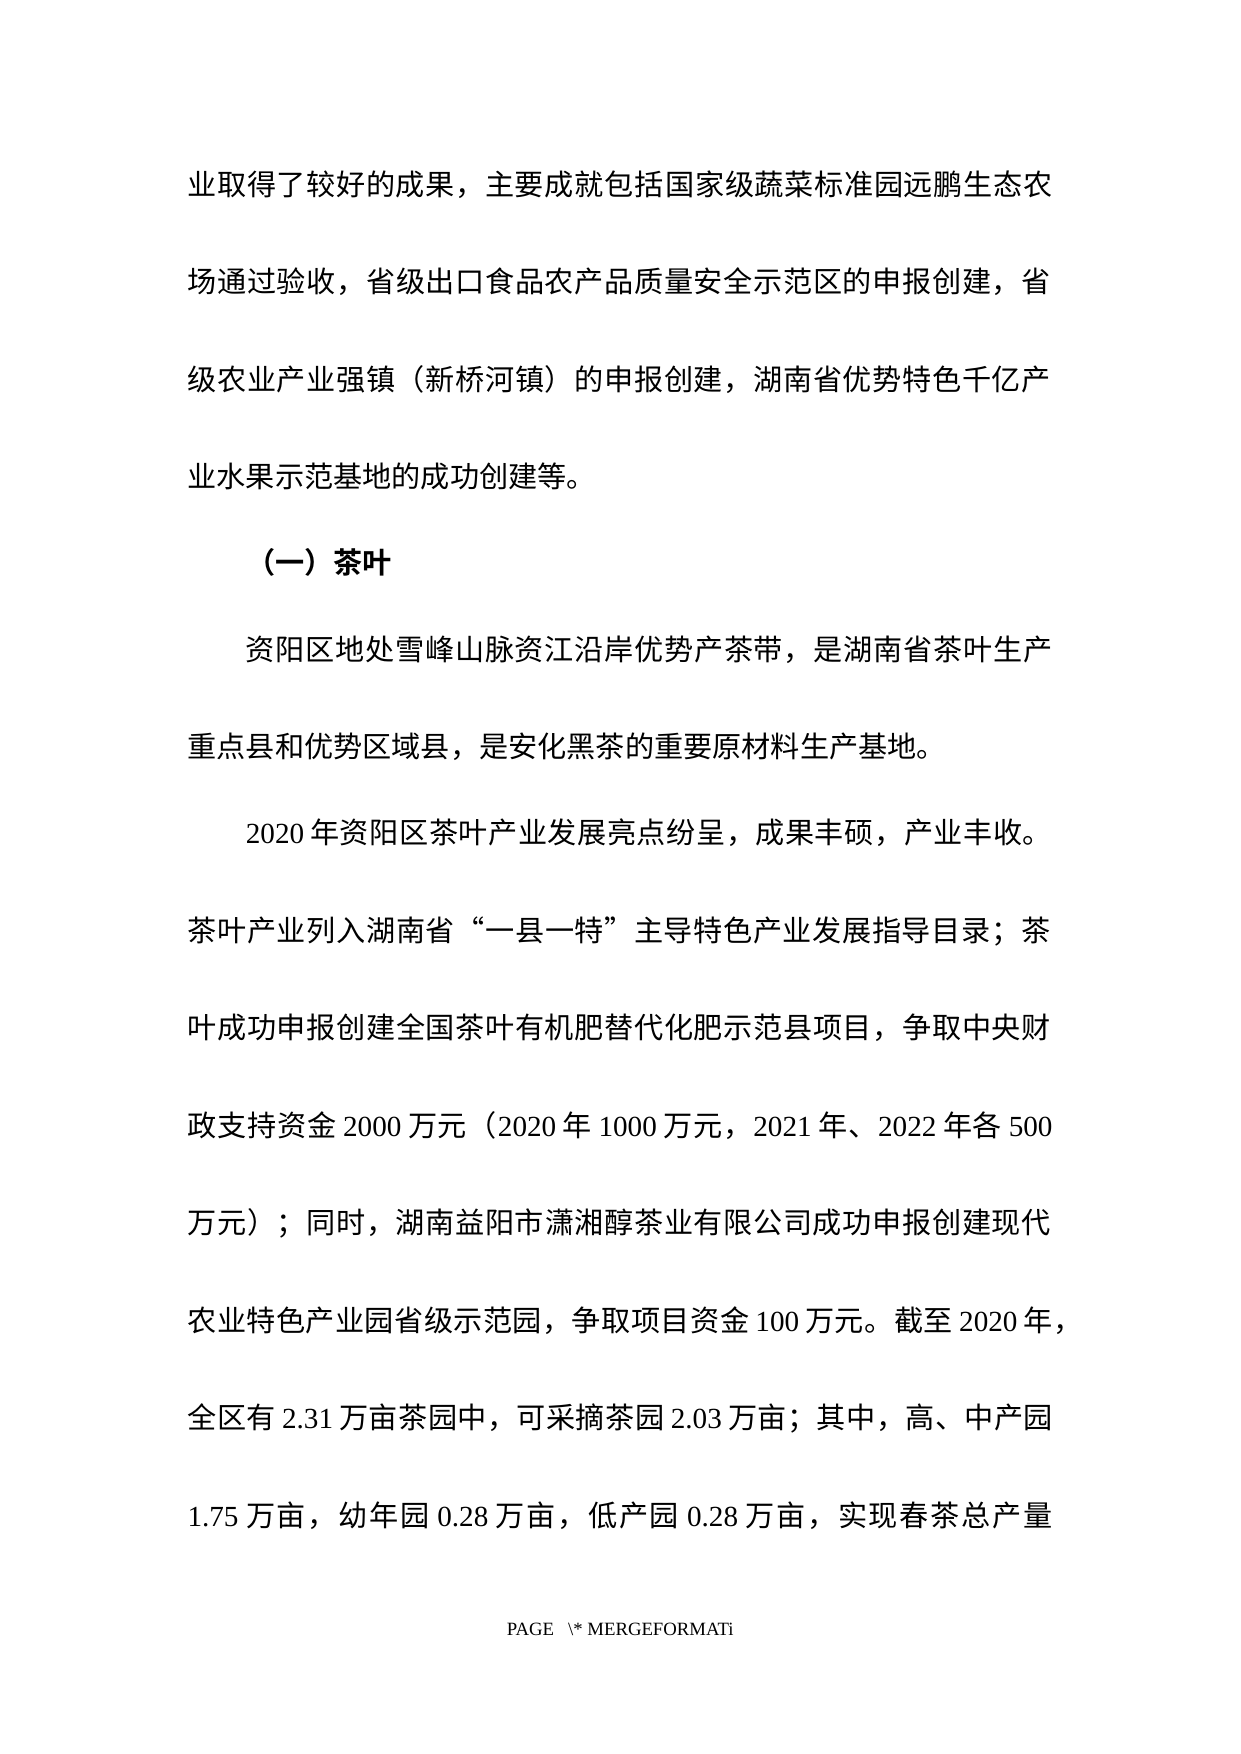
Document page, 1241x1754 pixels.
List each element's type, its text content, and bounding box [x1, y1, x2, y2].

text （一）茶叶 [187, 529, 1053, 594]
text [187, 150, 1053, 507]
text 资阳区地处雪峰山脉资江沿岸优势产茶带，是湖南省茶叶生产重点县和优势区域县，是安化黑茶的重要原材料生产基地。 [187, 615, 1053, 777]
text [187, 798, 1053, 1546]
